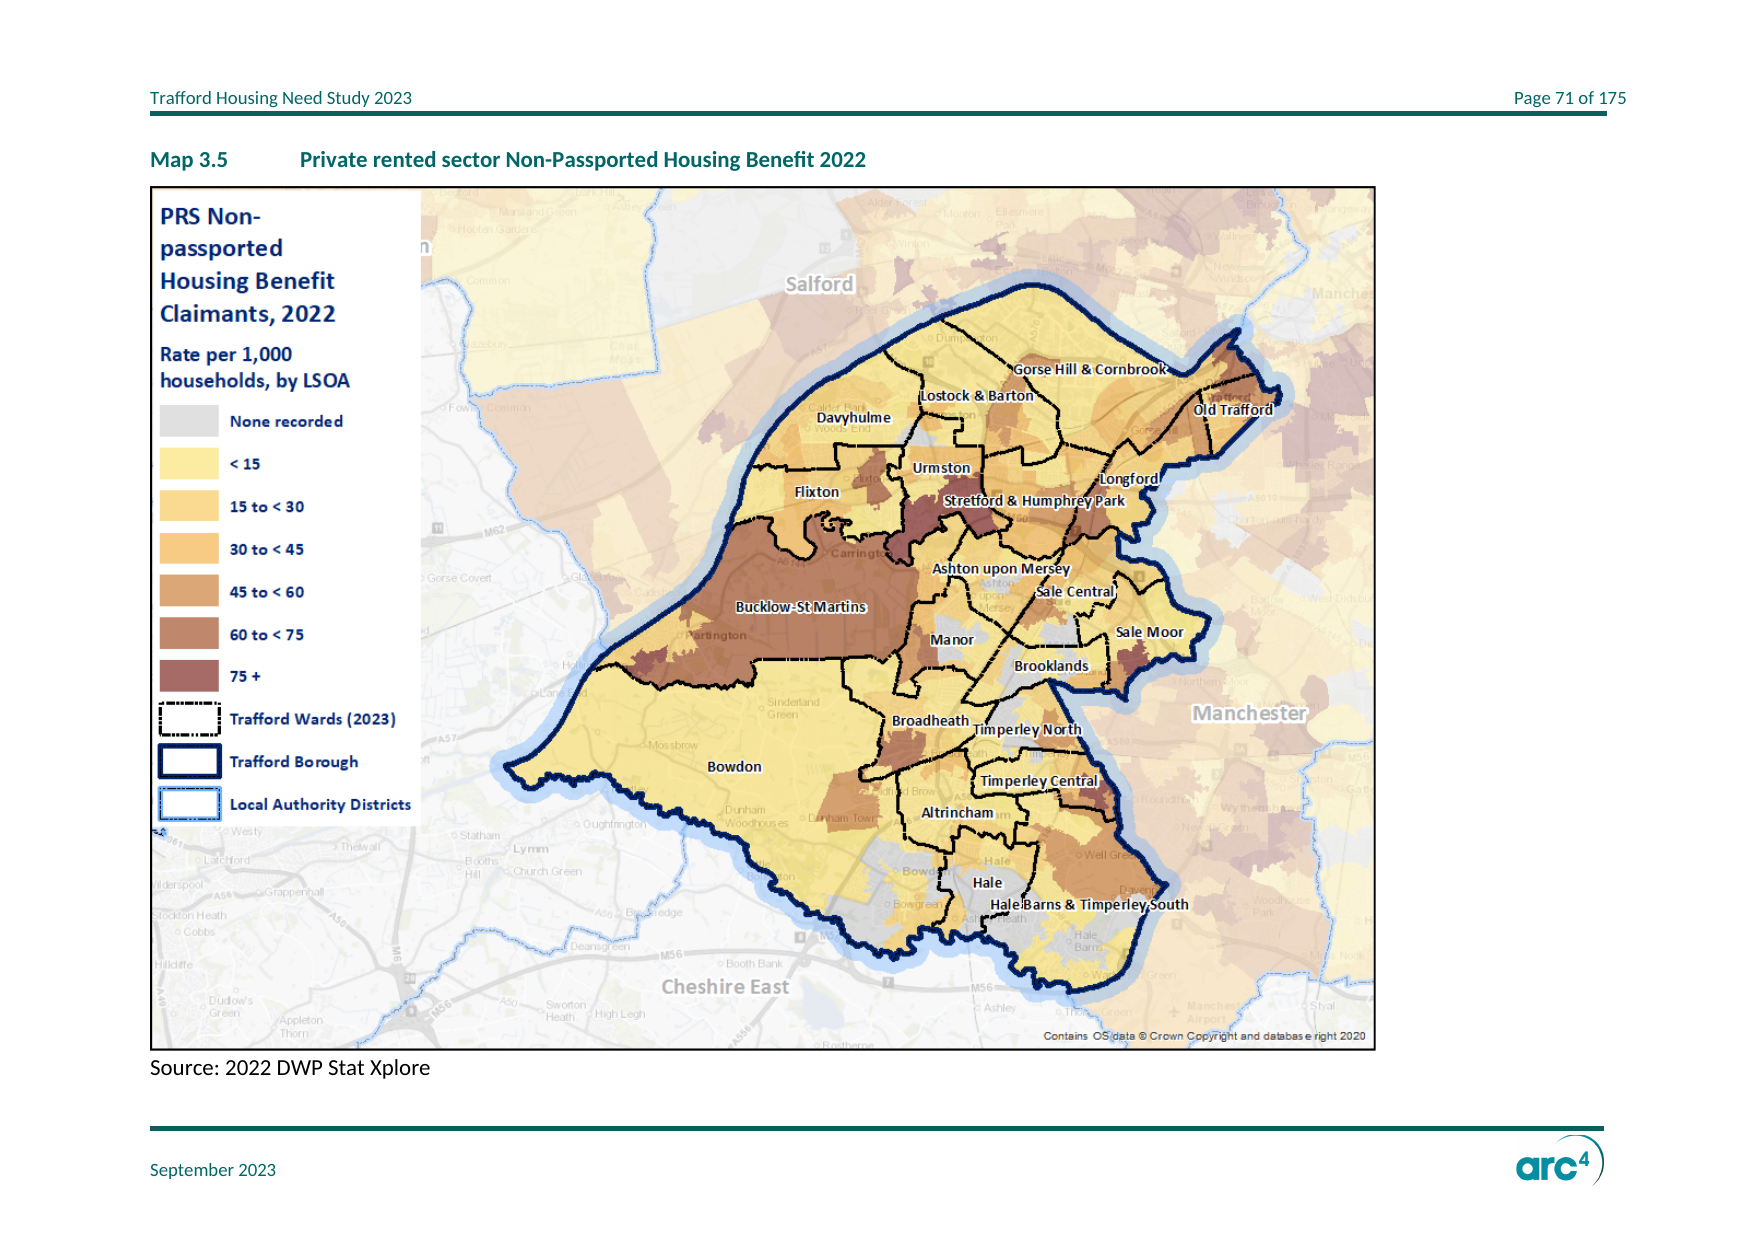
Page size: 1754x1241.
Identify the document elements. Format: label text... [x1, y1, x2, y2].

subtitle Map 3.5 Private rented sector Non-Passported Housing Benefit 2022 [150, 145, 1604, 173]
picture [150, 186, 1376, 1054]
text Source: 2022 DWP Stat Xplore [150, 1053, 1604, 1081]
picture [1516, 1135, 1604, 1186]
